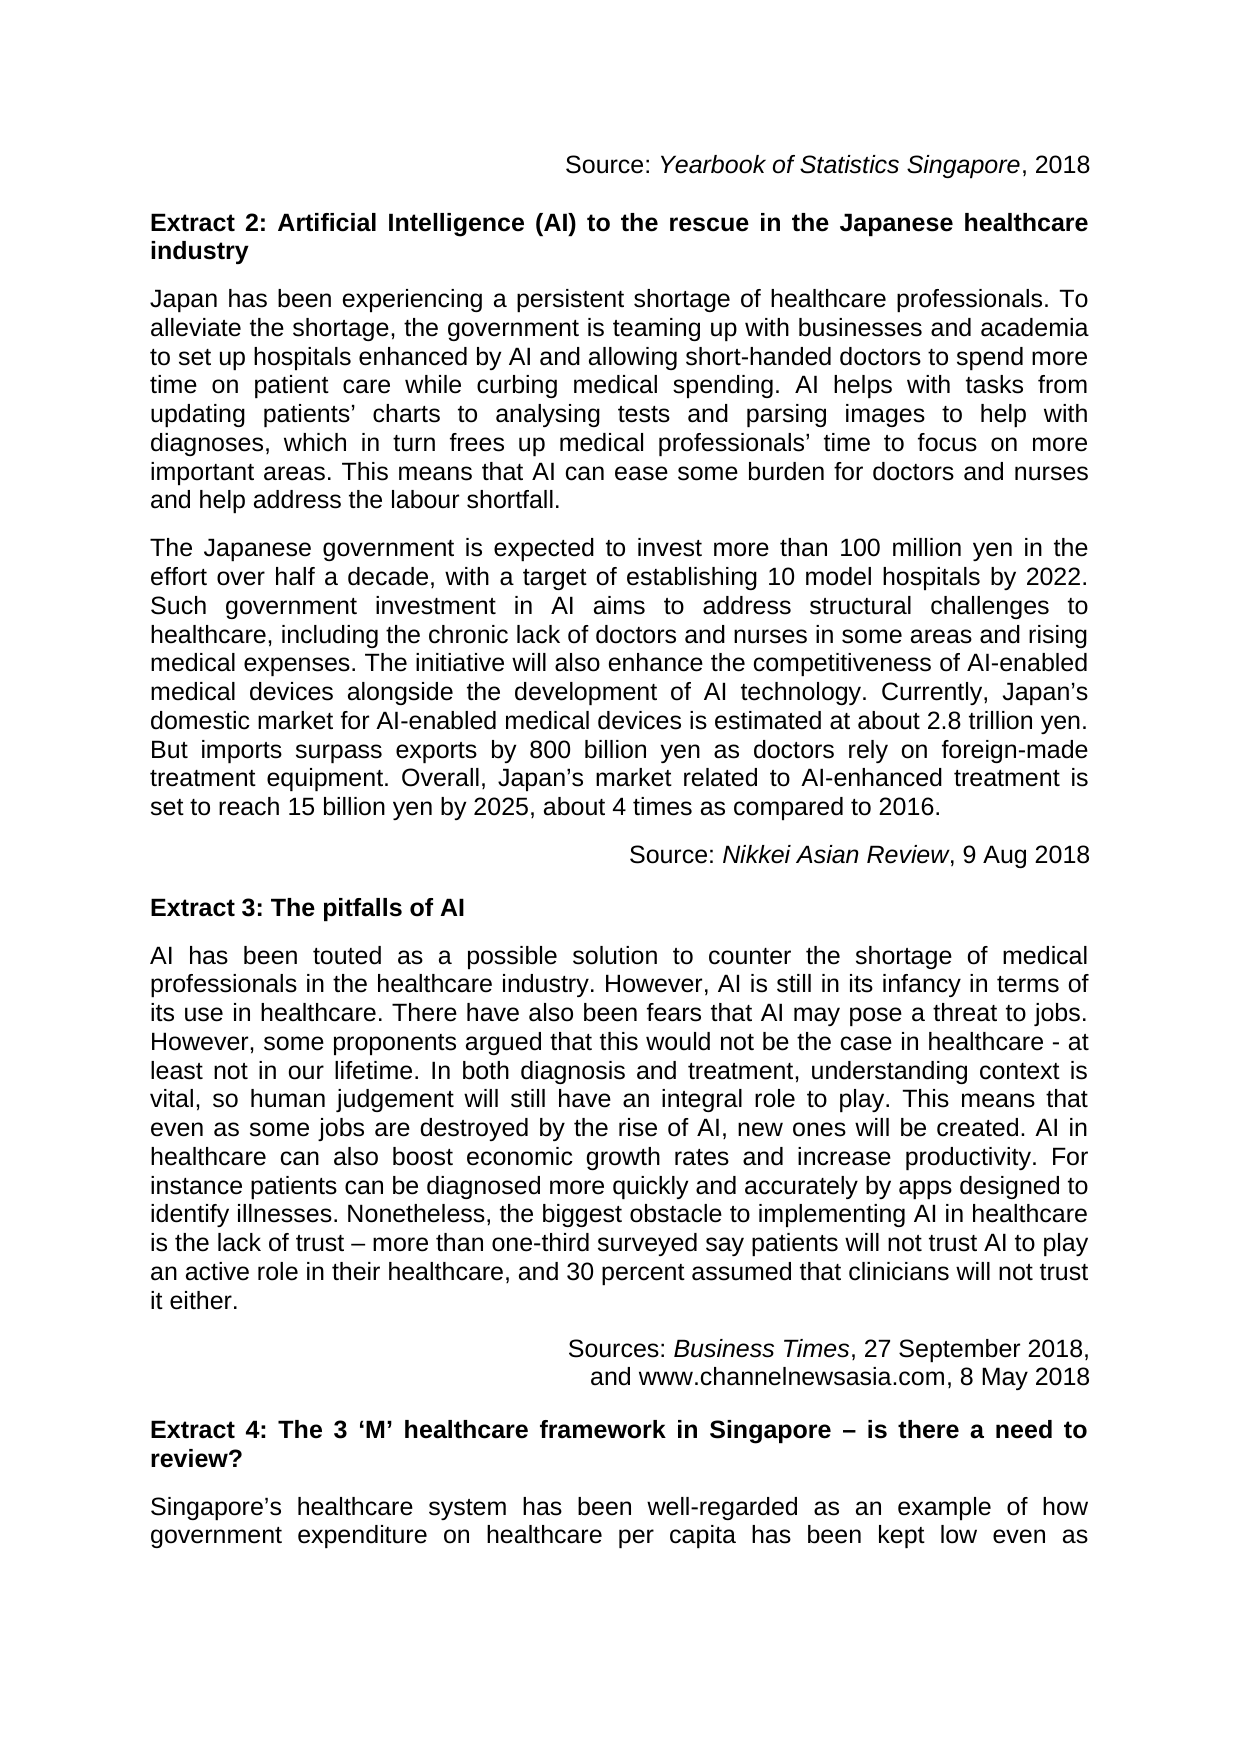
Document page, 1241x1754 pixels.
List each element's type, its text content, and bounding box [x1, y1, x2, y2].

text Extract 4: The 3 ‘M’ healthcare framework in Singapore – is there a need to review? [150, 1415, 1090, 1472]
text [150, 1492, 1090, 1549]
text Sources: Business Times, 27 September 2018, [150, 1333, 1090, 1362]
text Japan has been experiencing a persistent shortage of healthcare professionals. To alleviate the shortage, the government is teaming up with businesses and academia to set up hospitals enhanced by AI and allowing short-handed doctors to spend more time on patient care while curbing medical spending. AI helps with tasks from updating patients’ charts to analysing tests and parsing images to help with diagnoses, which in turn frees up medical professionals’ time to focus on more important areas. This means that AI can ease some burden for doctors and nurses and help address the labour shortfall. [150, 284, 1090, 514]
text Source: Nikkei Asian Review, 9 Aug 2018 [150, 840, 1090, 869]
text Source: Yearbook of Statistics Singapore, 2018 [150, 150, 1090, 179]
text Extract 3: The pitfalls of AI [150, 893, 1090, 921]
text and www.channelnewsasia.com, 8 May 2018 [150, 1362, 1090, 1391]
text AI has been touted as a possible solution to counter the shortage of medical professionals in the healthcare industry. However, AI is still in its infancy in terms of its use in healthcare. There have also been fears that AI may pose a threat to jobs. However, some proponents argued that this would not be the case in healthcare - at least not in our lifetime. In both diagnosis and treatment, understanding context is vital, so human judgement will still have an integral role to play. This means that even as some jobs are destroyed by the rise of AI, new ones will be created. AI in healthcare can also boost economic growth rates and increase productivity. For instance patients can be diagnosed more quickly and accurately by apps designed to identify illnesses. Nonetheless, the biggest obstacle to implementing AI in healthcare is the lack of trust – more than one-third surveyed say patients will not trust AI to play an active role in their healthcare, and 30 percent assumed that clinicians will not trust it either. [150, 941, 1090, 1314]
text The Japanese government is expected to invest more than 100 million yen in the effort over half a decade, with a target of establishing 10 model hospitals by 2022. Such government investment in AI aims to address structural challenges to healthcare, including the chronic lack of doctors and nurses in some areas and rising medical expenses. The initiative will also enhance the competitiveness of AI-enabled medical devices alongside the development of AI technology. Currently, Japan’s domestic market for AI-enabled medical devices is estimated at about 2.8 trillion yen. But imports surpass exports by 800 billion yen as doctors rely on foreign-made treatment equipment. Overall, Japan’s market related to AI-enhanced treatment is set to reach 15 billion yen by 2025, about 4 times as compared to 2016. [150, 533, 1090, 821]
text Extract 2: Artificial Intelligence (AI) to the rescue in the Japanese healthcare industry [150, 207, 1090, 265]
